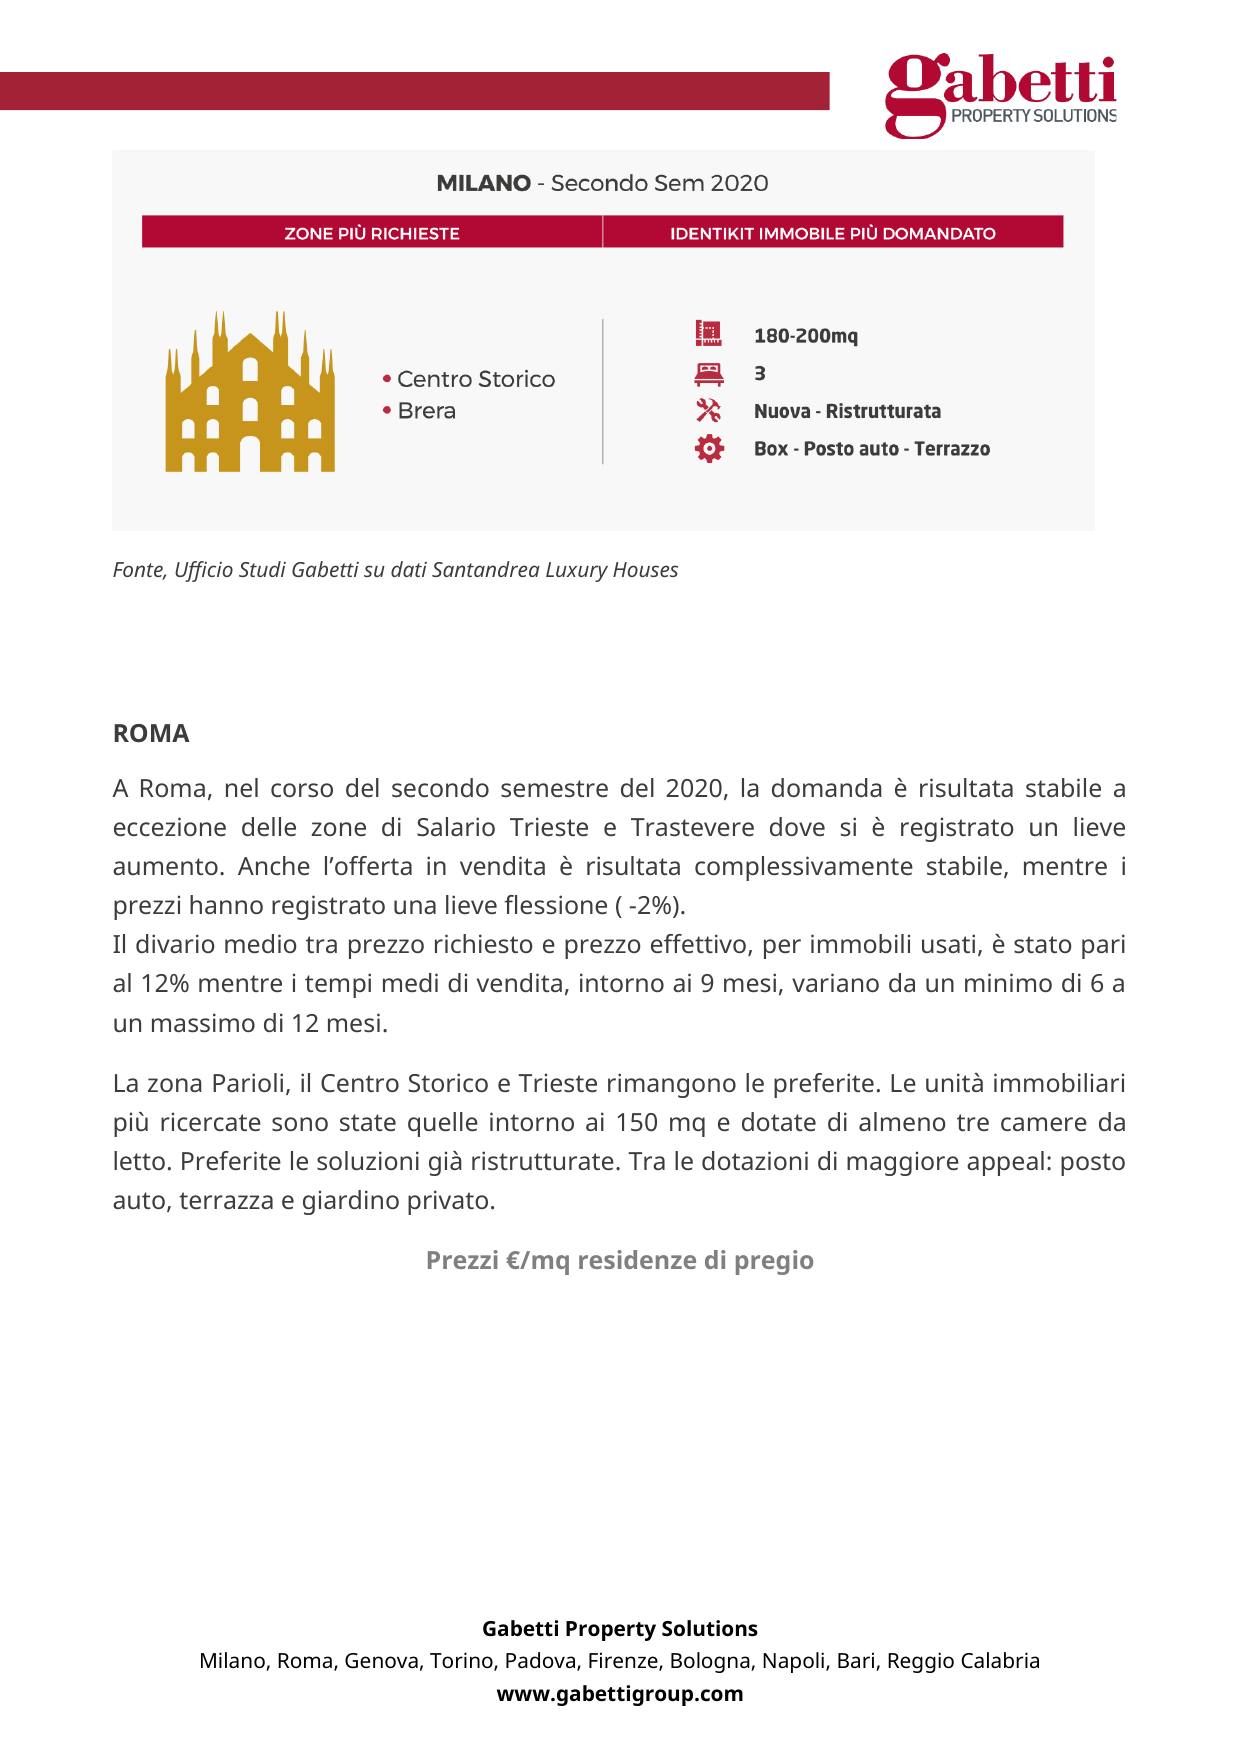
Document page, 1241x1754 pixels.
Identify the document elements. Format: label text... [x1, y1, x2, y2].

text Il divario medio tra prezzo richiesto e prezzo effettivo, per immobili usati, è stato pari al 12% mentre i tempi medi di vendita, intorno ai 9 mesi, variano da un minimo di 6 a un massimo di 12 mesi. [112, 927, 1128, 1039]
text Fonte, Ufficio Studi Gabetti su dati Santandrea Luxury Houses [112, 555, 1128, 583]
text A Roma, nel corso del secondo semestre del 2020, la domanda è risultata stabile a eccezione delle zone di Salario Trieste e Trastevere dove si è registrato un lieve aumento. Anche l’offerta in vendita è risultata complessivamente stabile, mentre i prezzi hanno registrato una lieve flessione ( -2%). [112, 770, 1128, 922]
text Prezzi €/mq residenze di pregio [112, 1243, 1128, 1277]
text La zona Parioli, il Centro Storico e Trieste rimangono le preferite. Le unità immobiliari più ricercate sono state quelle intorno ai 150 mq e dotate di almeno tre camere da letto. Preferite le soluzioni già ristrutturate. Tra le dotazioni di maggiore appeal: posto auto, terrazza e giardino privato. [112, 1065, 1128, 1217]
picture [112, 150, 1095, 531]
text ROMA [112, 715, 1128, 749]
